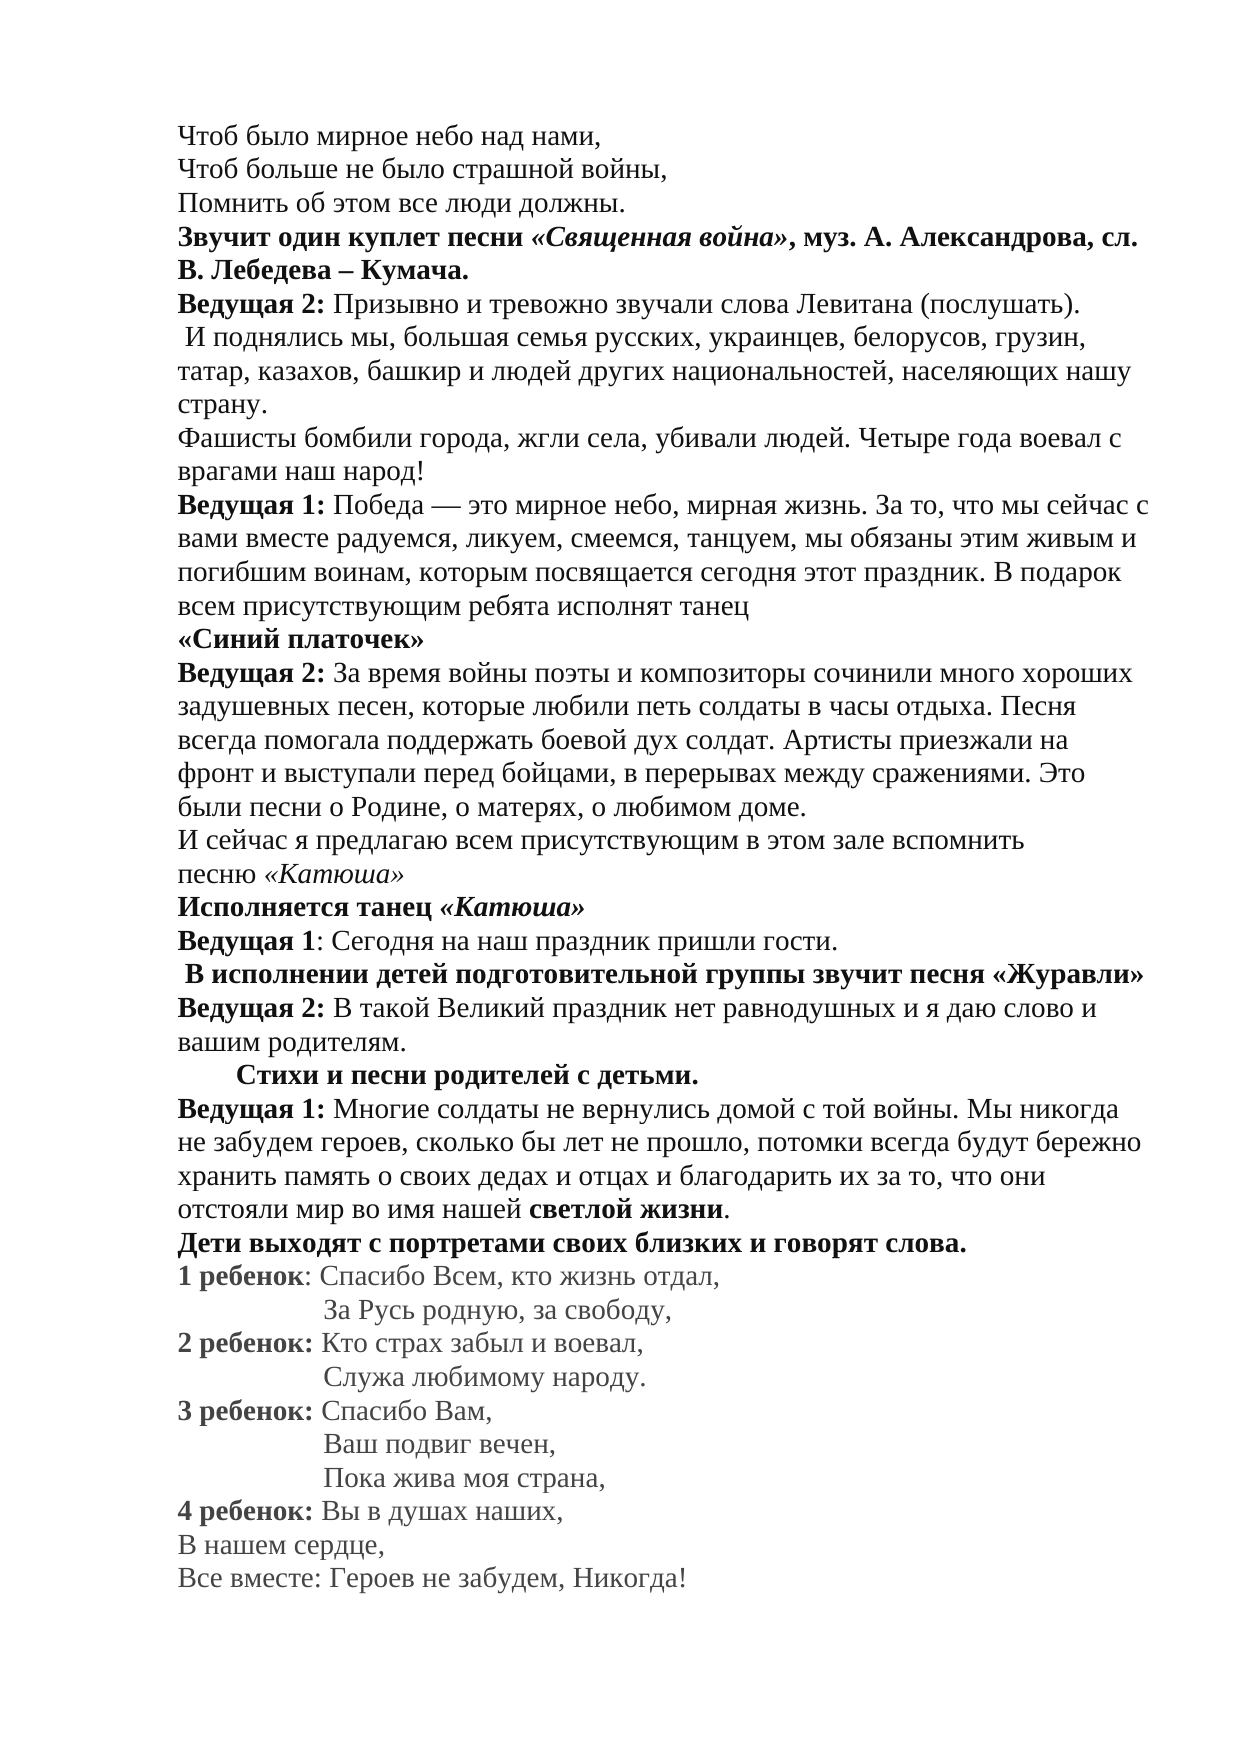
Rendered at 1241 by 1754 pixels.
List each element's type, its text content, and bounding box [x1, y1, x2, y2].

text Чтоб больше не было страшной войны, [177, 152, 1152, 185]
text Исполняется танец «Катюша» [177, 889, 1152, 923]
text Звучит один куплет песни «Священная война», муз. А. Александрова, сл. В. Лебедева – Кумача. [177, 219, 1152, 286]
text Фашисты бомбили города, жгли села, убивали людей. Четыре года воевал с врагами наш народ! [177, 420, 1152, 487]
text Ведущая 1: Победа — это мирное небо, мирная жизнь. За то, что мы сейчас с вами вместе радуемся, ликуем, смеемся, танцуем, мы обязаны этим живым и погибшим воинам, которым посвящается сегодня этот праздник. В подарок всем присутствующим ребята исполнят танец [177, 487, 1152, 621]
text И сейчас я предлагаю всем присутствующим в этом зале вспомнить песню «Катюша» [177, 822, 1152, 889]
text Стихи и песни родителей с детьми. [177, 1057, 1152, 1091]
text Дети выходят с портретами своих близких и говорят слова. [177, 1225, 1152, 1258]
text 1 ребенок: Спасибо Всем, кто жизнь отдал, За Русь родную, за свободу, 2 ребенок: Кто страх забыл и воевал, Служа любимому народу. 3 ребенок: Спасибо Вам, Ваш подвиг вечен, Пока жива моя страна, 4 ребенок: Вы в душах наших, В нашем сердце, Все вместе: Героев не забудем, Никогда! [177, 1258, 1152, 1594]
text Ведущая 2: Призывно и тревожно звучали слова Левитана (послушать). [177, 286, 1152, 319]
text И поднялись мы, большая семья русских, украинцев, белорусов, грузин, татар, казахов, башкир и людей других национальностей, населяющих нашу страну. [177, 319, 1152, 420]
text «Синий платочек» [177, 621, 1152, 655]
text В исполнении детей подготовительной группы звучит песня «Журавли» [177, 957, 1152, 990]
text Ведущая 1: Сегодня на наш праздник пришли гости. [177, 923, 1152, 957]
text Ведущая 2: За время войны поэты и композиторы сочинили много хороших задушевных песен, которые любили петь солдаты в часы отдыха. Песня всегда помогала поддержать боевой дух солдат. Артисты приезжали на фронт и выступали перед бойцами, в перерывах между сражениями. Это были песни о Родине, о матерях, о любимом доме. [177, 655, 1152, 822]
text Ведущая 2: В такой Великий праздник нет равнодушных и я даю слово и вашим родителям. [177, 990, 1152, 1057]
text Помнить об этом все люди должны. [177, 185, 1152, 219]
text Чтоб было мирное небо над нами, [177, 118, 1152, 152]
text Ведущая 1: Многие солдаты не вернулись домой с той войны. Мы никогда не забудем героев, сколько бы лет не прошло, потомки всегда будут бережно хранить память о своих дедах и отцах и благодарить их за то, что они отстояли мир во имя нашей светлой жизни. [730, 1091, 1152, 1225]
